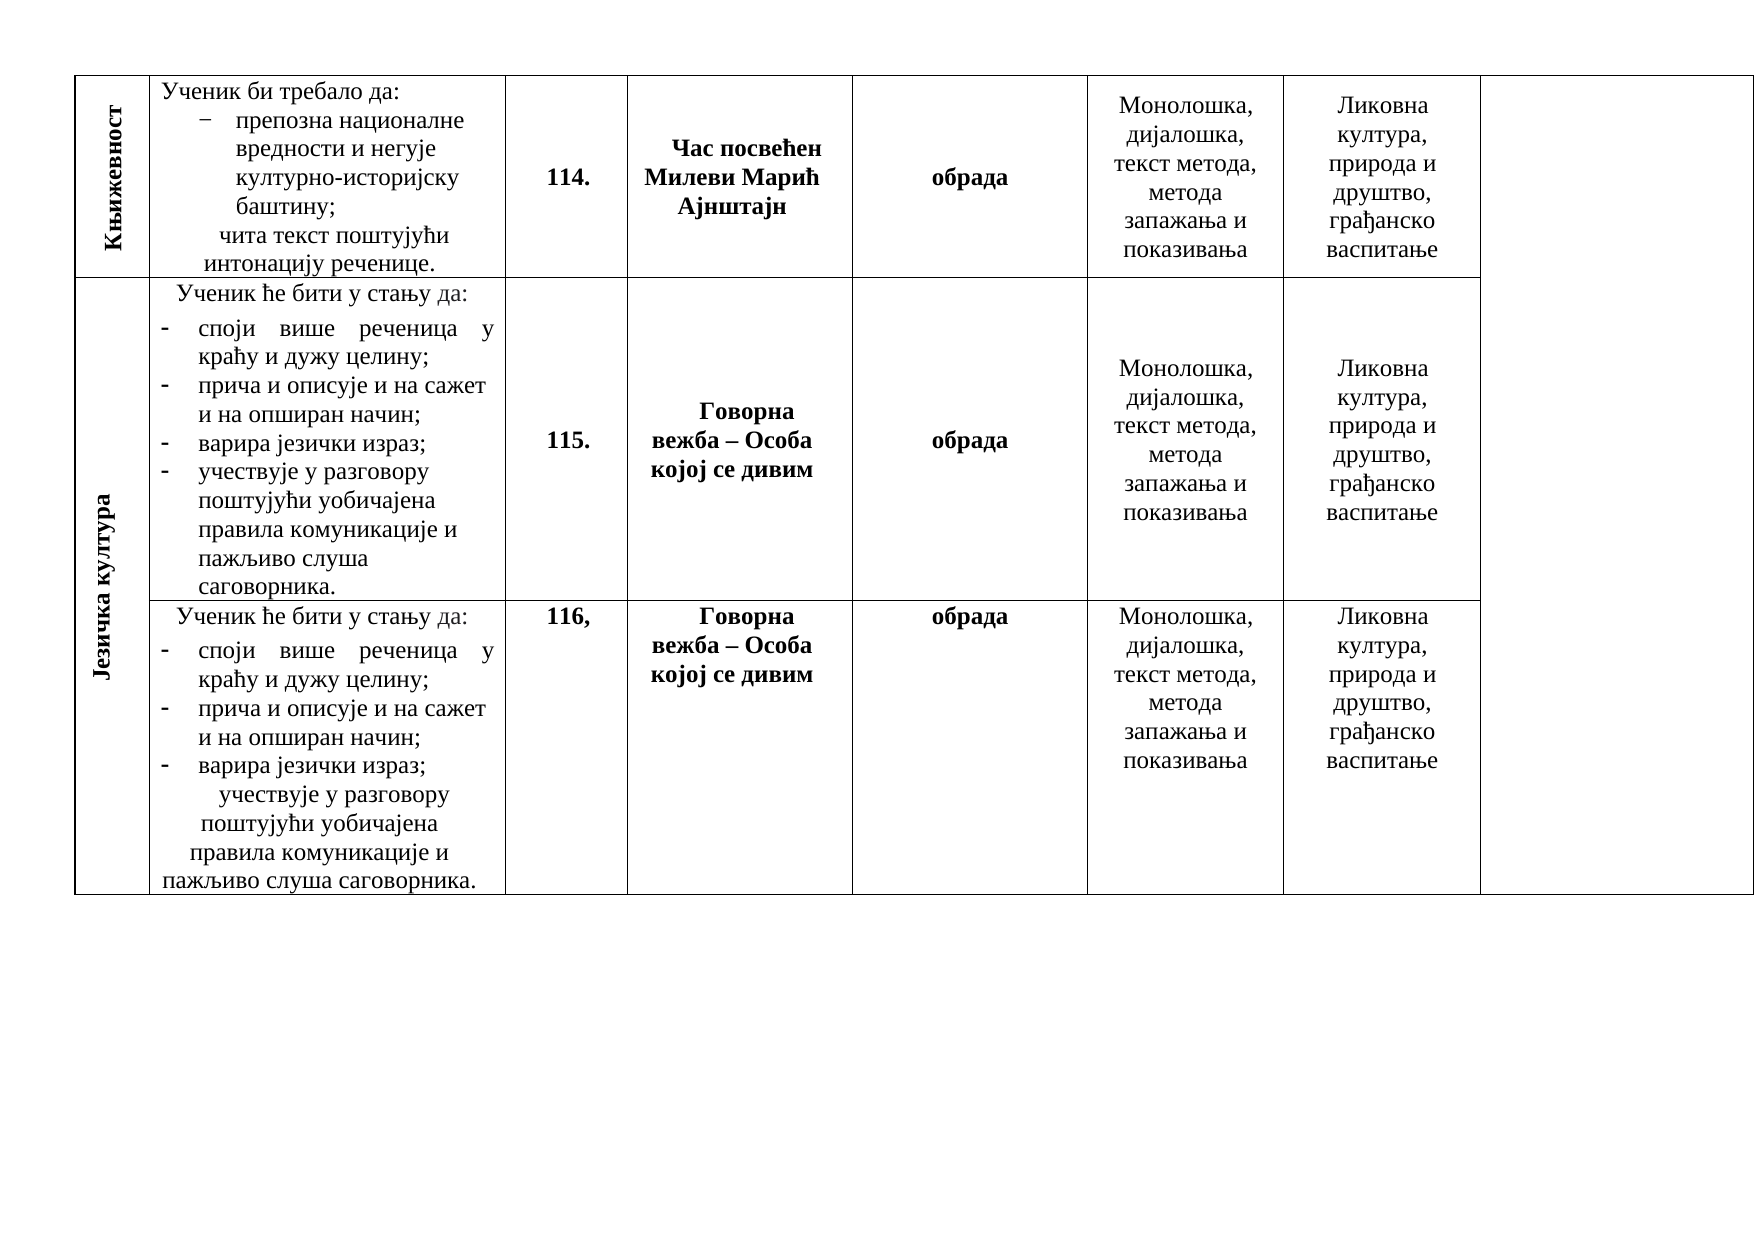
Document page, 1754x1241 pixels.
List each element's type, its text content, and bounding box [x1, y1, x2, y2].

table_cell Књижевност [76, 76, 149, 277]
table_cell обрада [853, 76, 1087, 277]
table_cell Језичка култура [76, 278, 149, 894]
table_cell Говорна вежба – Особа којој се дивим [628, 278, 852, 600]
table_cell обрада [853, 278, 1087, 600]
table_cell Ученик ће бити у стању да: споји више реченица у краћу и дужу целину; прича и описује и на сажет и на опширан начин; варира језички израз; учествује у разговору поштујући уобичајена правила комуникације и пажљиво слуша саговорника. [150, 278, 505, 600]
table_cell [1284, 601, 1480, 894]
table_cell Говорна вежба – Особа којој се дивим [628, 601, 852, 894]
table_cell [1284, 76, 1480, 277]
table_cell 114. [506, 76, 627, 277]
table_cell Час посвећен Милеви Марић Ајнштајн [628, 76, 852, 277]
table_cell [1088, 601, 1283, 894]
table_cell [1088, 76, 1283, 277]
table_cell Ученик ће бити у стању да: споји више реченица у краћу и дужу целину; прича и описује и на сажет и на опширан начин; варира језички израз; учествује у разговору поштујући уобичајена правила комуникације и пажљиво слуша саговорника. [150, 601, 505, 894]
table_cell Ученик би требало да: препозна националне вредности и негује културно-историјску баштину; чита текст поштујући интонацију реченице. [150, 76, 505, 277]
table_cell обрада [853, 601, 1087, 894]
table_cell 116, [506, 601, 627, 894]
table_cell Монолошка, дијалошка, текст метода, метода запажања и показивања [1088, 278, 1283, 600]
table_cell Ликовна култура, природа и друштво, грађанско васпитање [1284, 278, 1480, 600]
table_cell 115. [506, 278, 627, 600]
